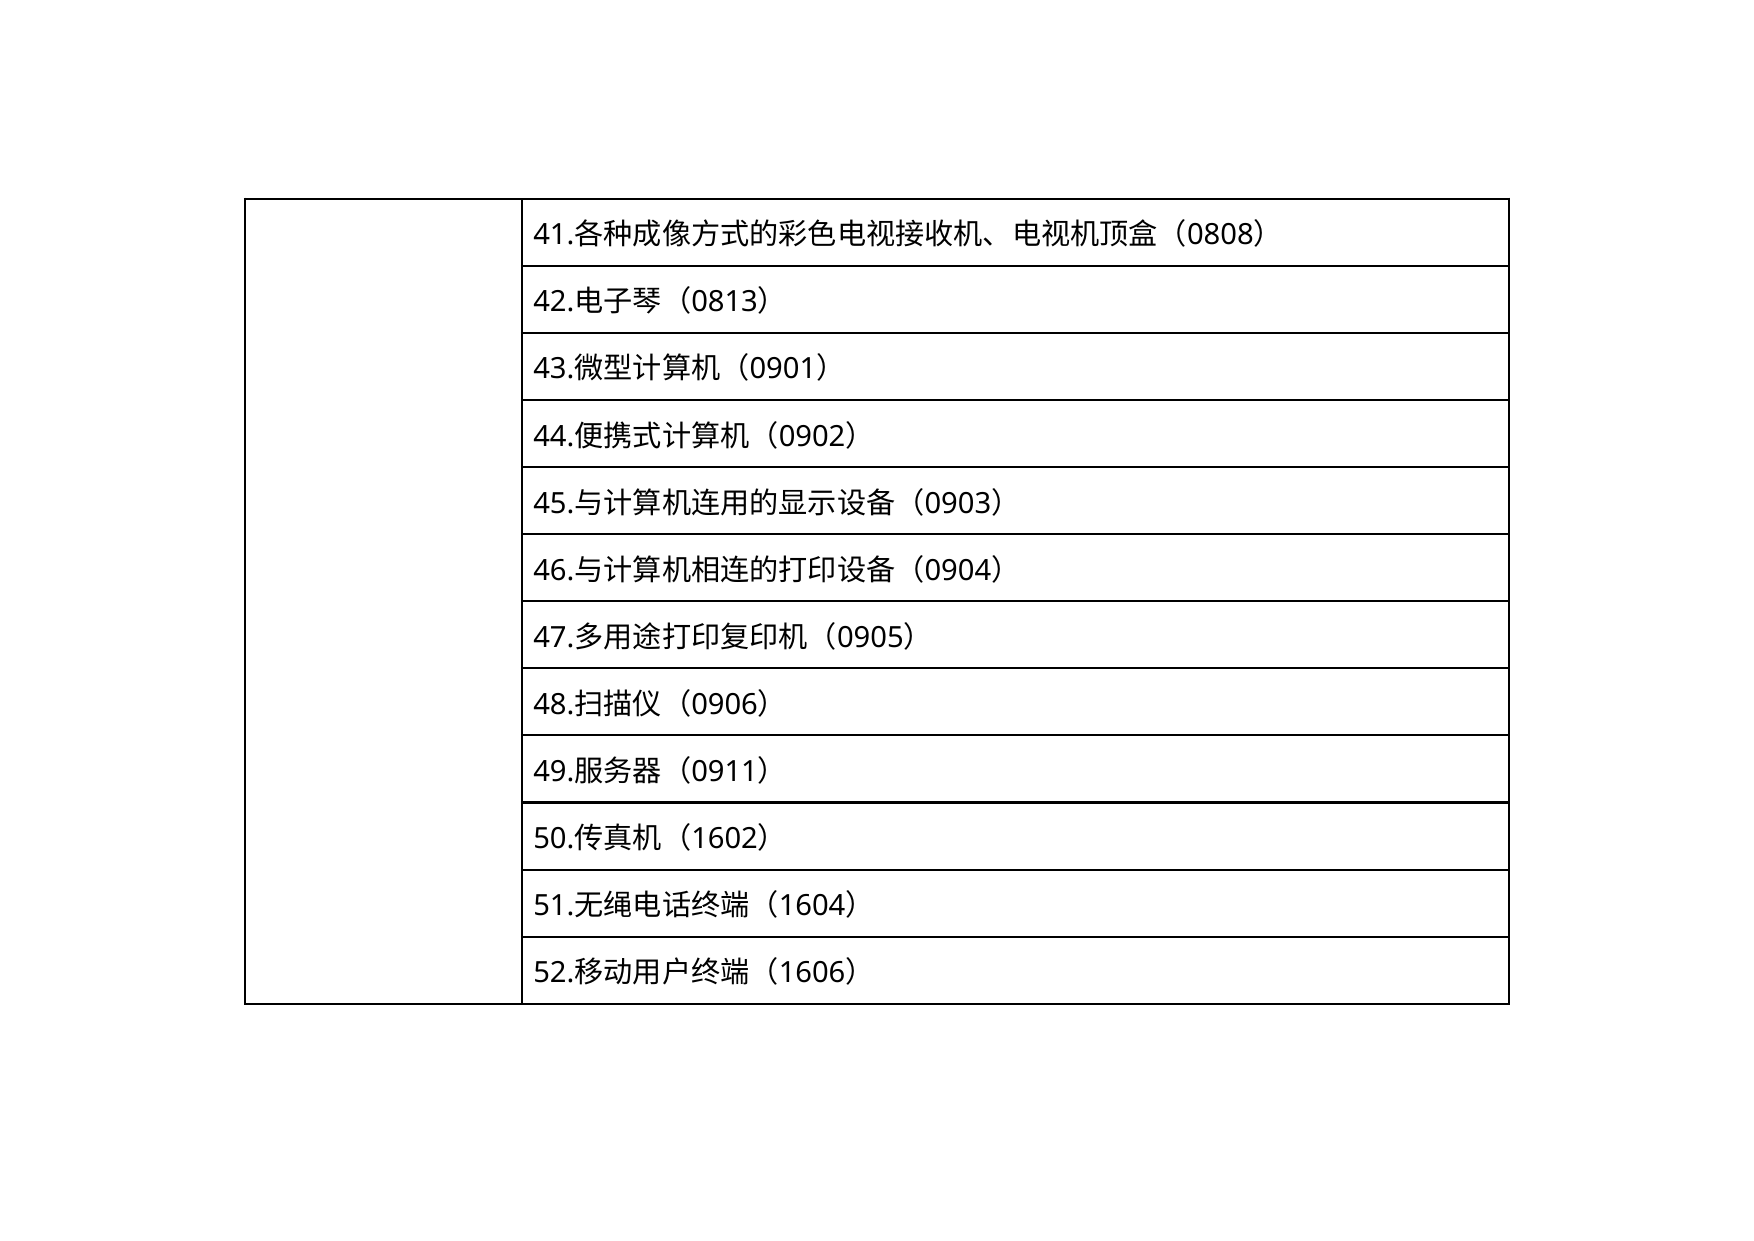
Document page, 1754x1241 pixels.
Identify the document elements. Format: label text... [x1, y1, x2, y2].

table_cell 44.便携式计算机（0902） [523, 401, 1508, 466]
table_cell 50.传真机（1602） [523, 804, 1508, 868]
table_cell 42.电子琴（0813） [523, 267, 1508, 332]
table_cell 43.微型计算机（0901） [523, 334, 1508, 399]
table_cell 51.无绳电话终端（1604） [523, 871, 1508, 936]
table_cell 49.服务器（0911） [523, 736, 1508, 801]
table_cell 52.移动用户终端（1606） [523, 938, 1508, 1003]
table_cell 48.扫描仪（0906） [523, 669, 1508, 734]
table_cell 46.与计算机相连的打印设备（0904） [523, 535, 1508, 600]
table_cell 41.各种成像方式的彩色电视接收机、电视机顶盒（0808） [523, 200, 1508, 265]
table_cell 47.多用途打印复印机（0905） [523, 602, 1508, 667]
table_cell 45.与计算机连用的显示设备（0903） [523, 468, 1508, 533]
